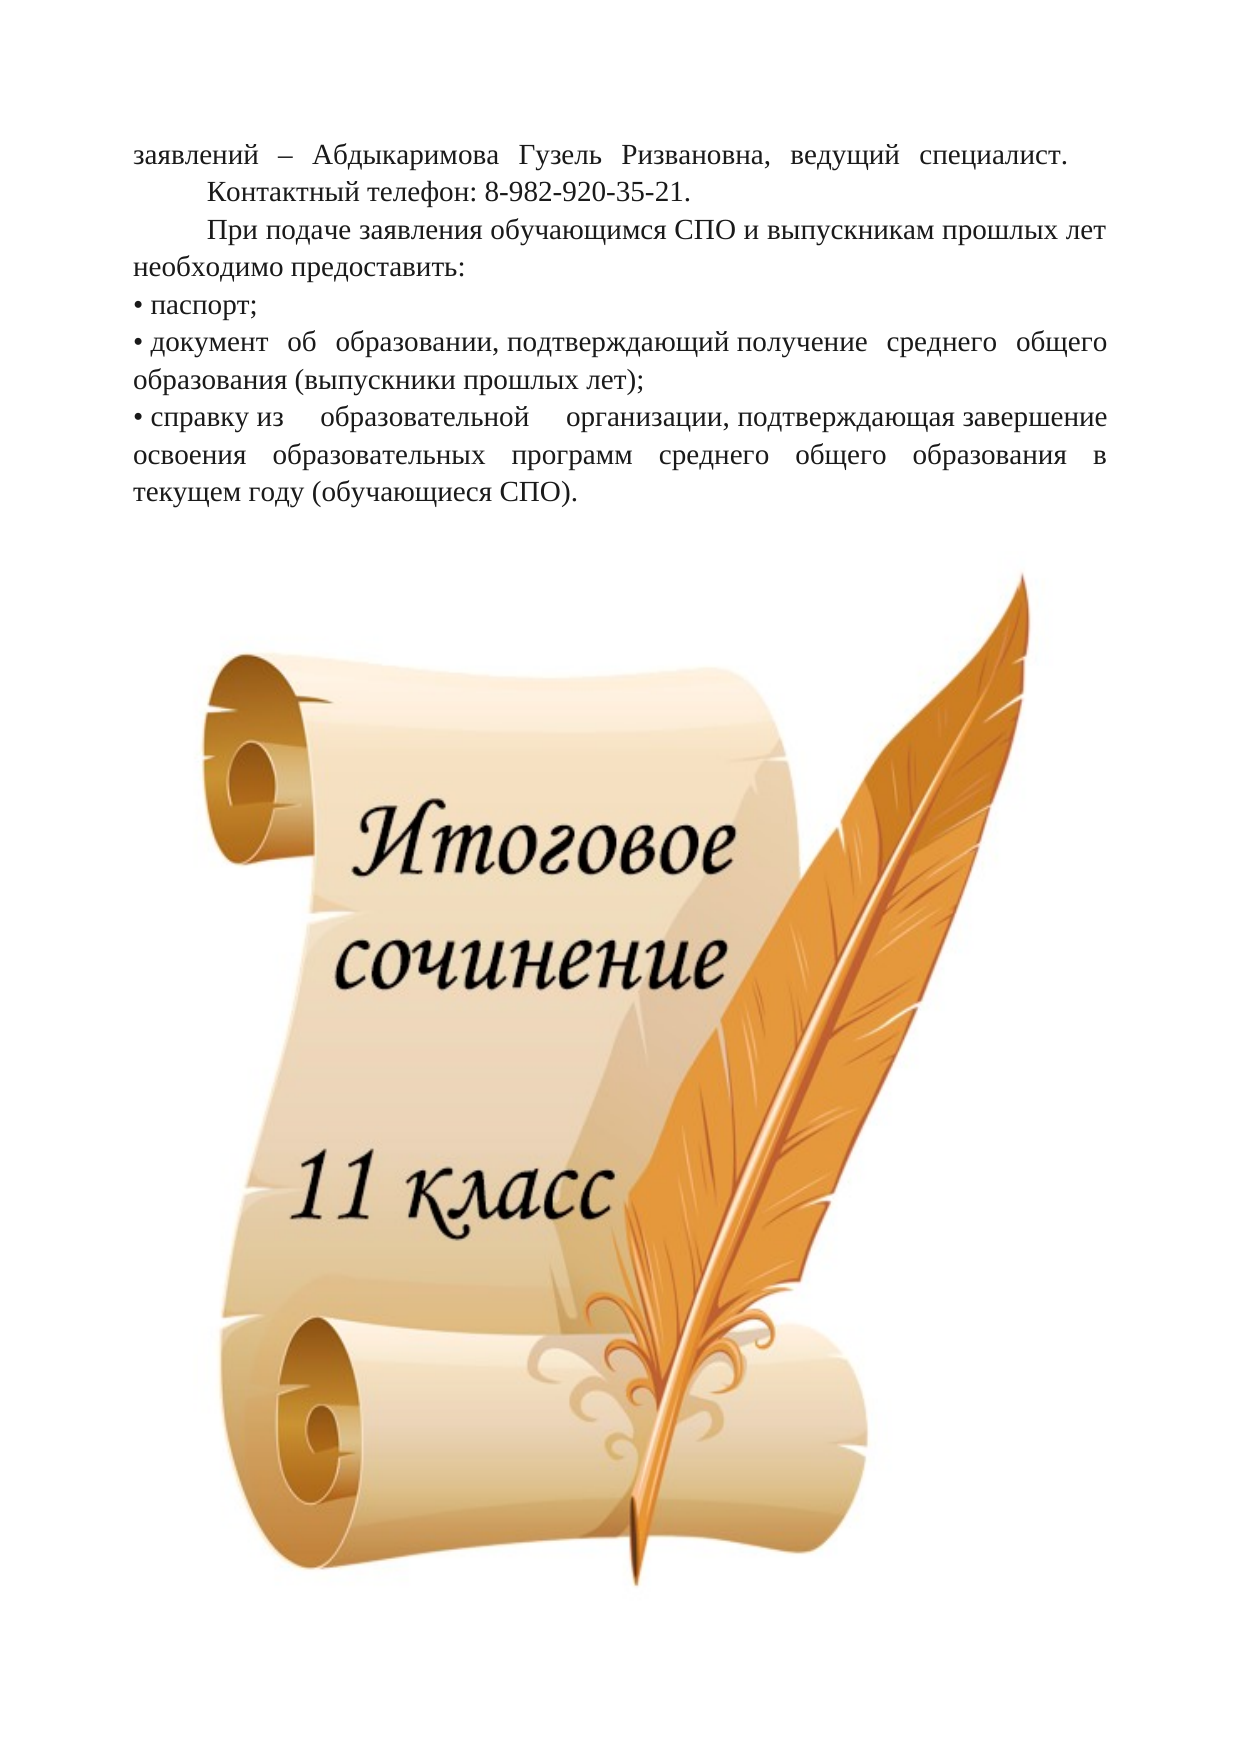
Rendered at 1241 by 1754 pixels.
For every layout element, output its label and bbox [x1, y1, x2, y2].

text [133, 133, 1107, 508]
picture [141, 551, 1099, 1629]
